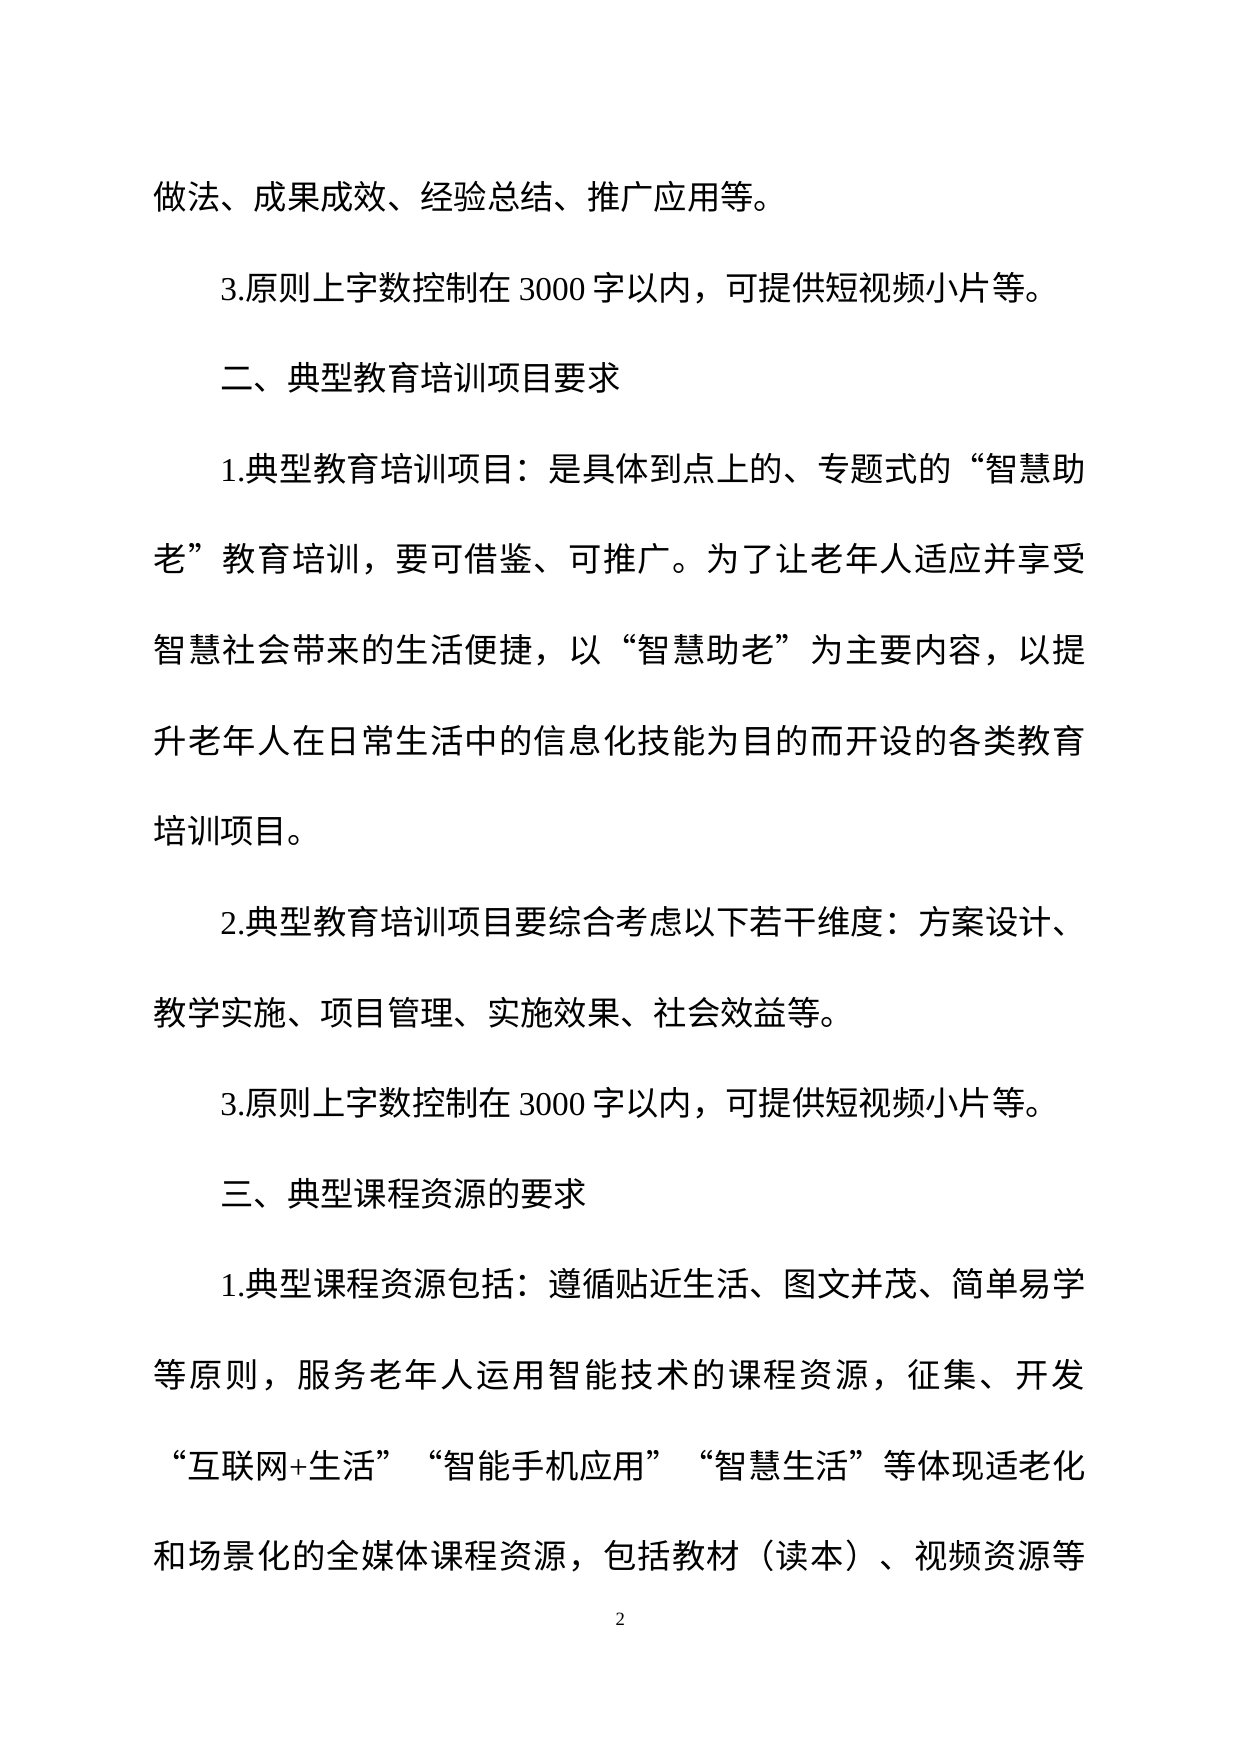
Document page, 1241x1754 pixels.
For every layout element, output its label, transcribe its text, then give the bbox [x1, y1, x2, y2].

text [153, 149, 1087, 240]
text 3.原则上字数控制在3000字以内，可提供短视频小片等。 [153, 1056, 1087, 1146]
text 3.原则上字数控制在3000字以内，可提供短视频小片等。 [153, 240, 1087, 331]
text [153, 1237, 1087, 1599]
text 1.典型教育培训项目：是具体到点上的、专题式的“智慧助老”教育培训，要可借鉴、可推广。为了让老年人适应并享受智慧社会带来的生活便捷，以“智慧助老”为主要内容，以提升老年人在日常生活中的信息化技能为目的而开设的各类教育培训项目。 [153, 421, 1087, 874]
list 典型教育培训项目要求 [153, 331, 1087, 421]
text 2.典型教育培训项目要综合考虑以下若干维度：方案设计、教学实施、项目管理、实施效果、社会效益等。 [153, 874, 1087, 1056]
list 典型课程资源的要求 [153, 1146, 1087, 1237]
